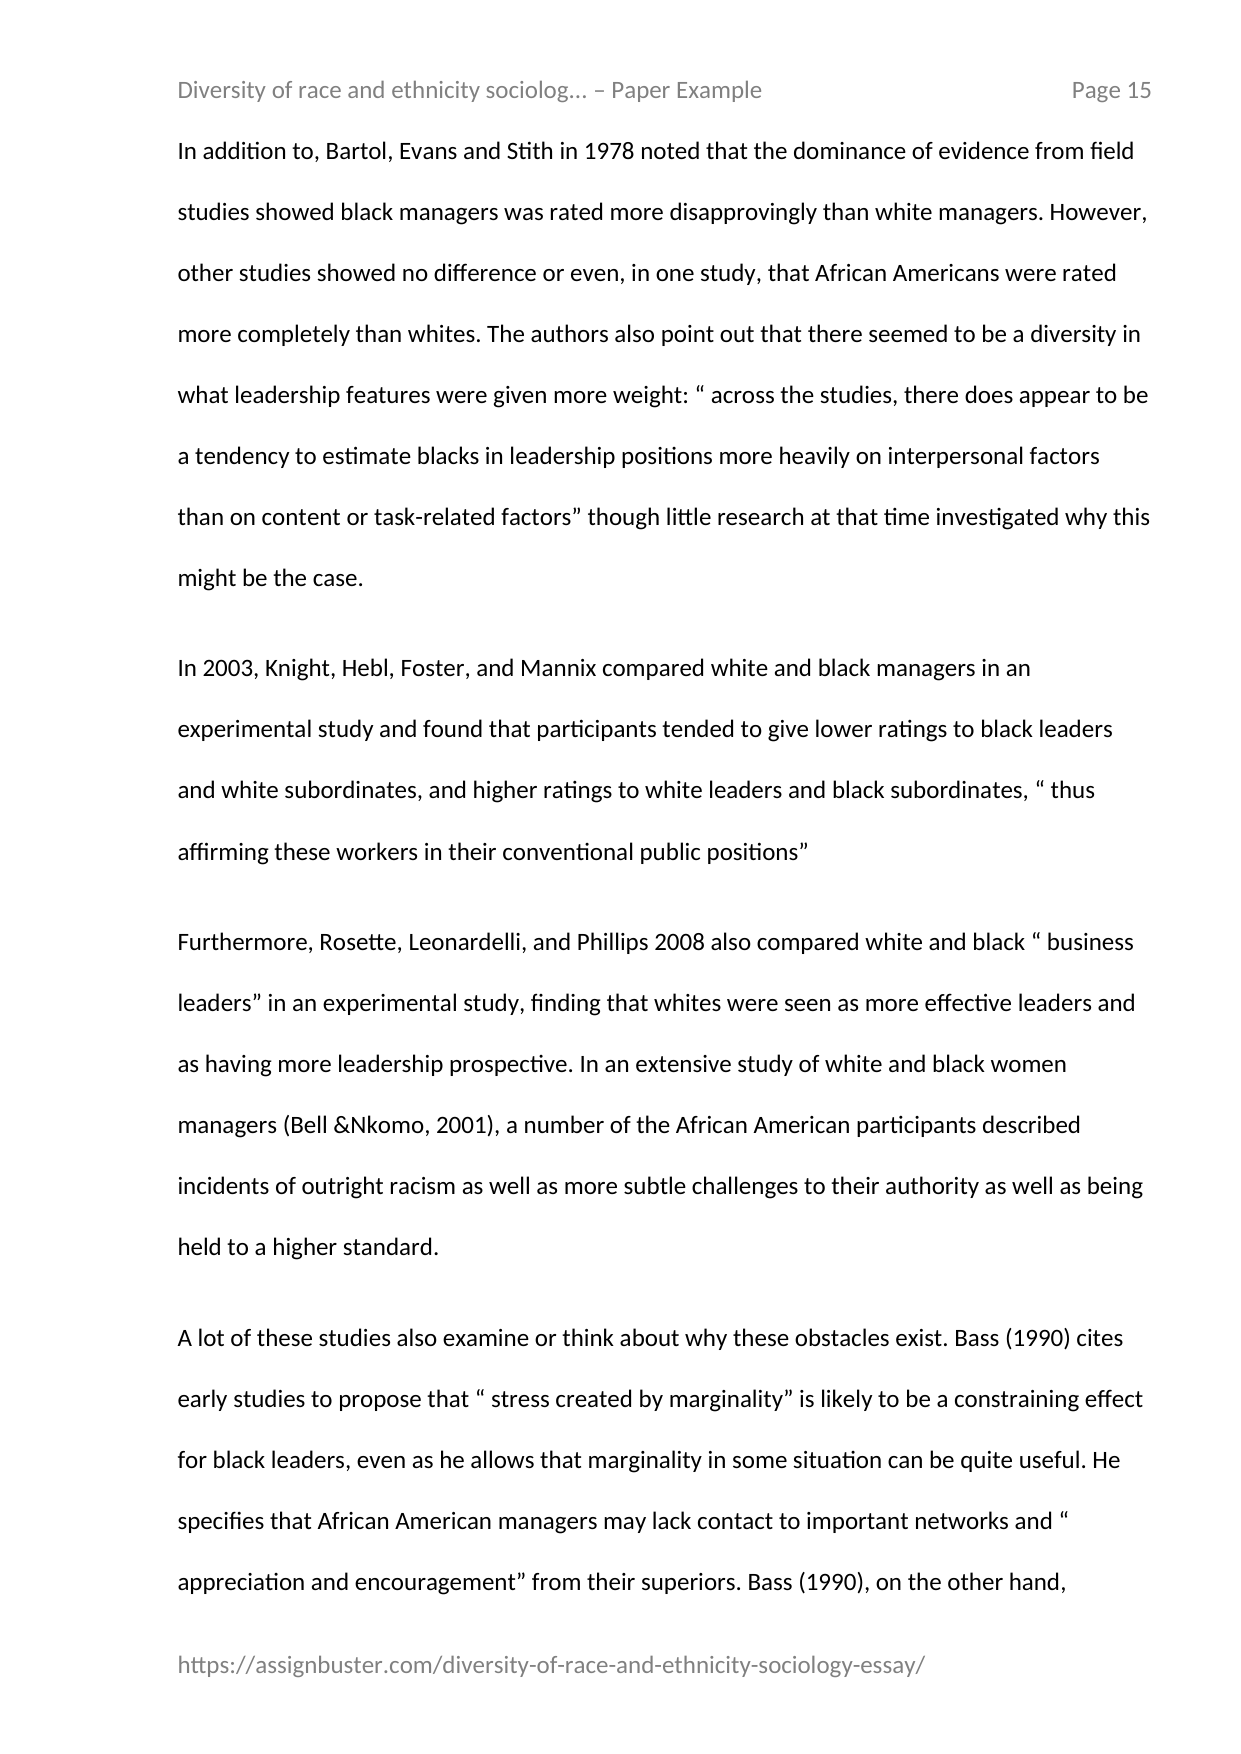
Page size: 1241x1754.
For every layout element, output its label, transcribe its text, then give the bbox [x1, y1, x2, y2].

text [177, 1322, 1152, 1597]
text In 2003, Knight, Hebl, Foster, and Mannix compared white and black managers in an experimental study and found that participants tended to give lower ratings to black leaders and white subordinates, and higher ratings to white leaders and black subordinates, “ thus affirming these workers in their conventional public positions” [177, 653, 1152, 866]
text In addition to, Bartol, Evans and Stith in 1978 noted that the dominance of evidence from field studies showed black managers was rated more disapprovingly than white managers. However, other studies showed no difference or even, in one study, that African Americans were rated more completely than whites. The authors also point out that there seemed to be a diversity in what leadership features were given more weight: “ across the studies, there does appear to be a tendency to estimate blacks in leadership positions more heavily on interpersonal factors than on content or task-related factors” though little research at that time investigated why this might be the case. [177, 135, 1152, 593]
text Furthermore, Rosette, Leonardelli, and Phillips 2008 also compared white and black “ business leaders” in an experimental study, finding that whites were seen as more effective leaders and as having more leadership prospective. In an extensive study of white and black women managers (Bell &Nkomo, 2001), a number of the African American participants described incidents of outright racism as well as more subtle challenges to their authority as well as being held to a higher standard. [177, 926, 1152, 1262]
